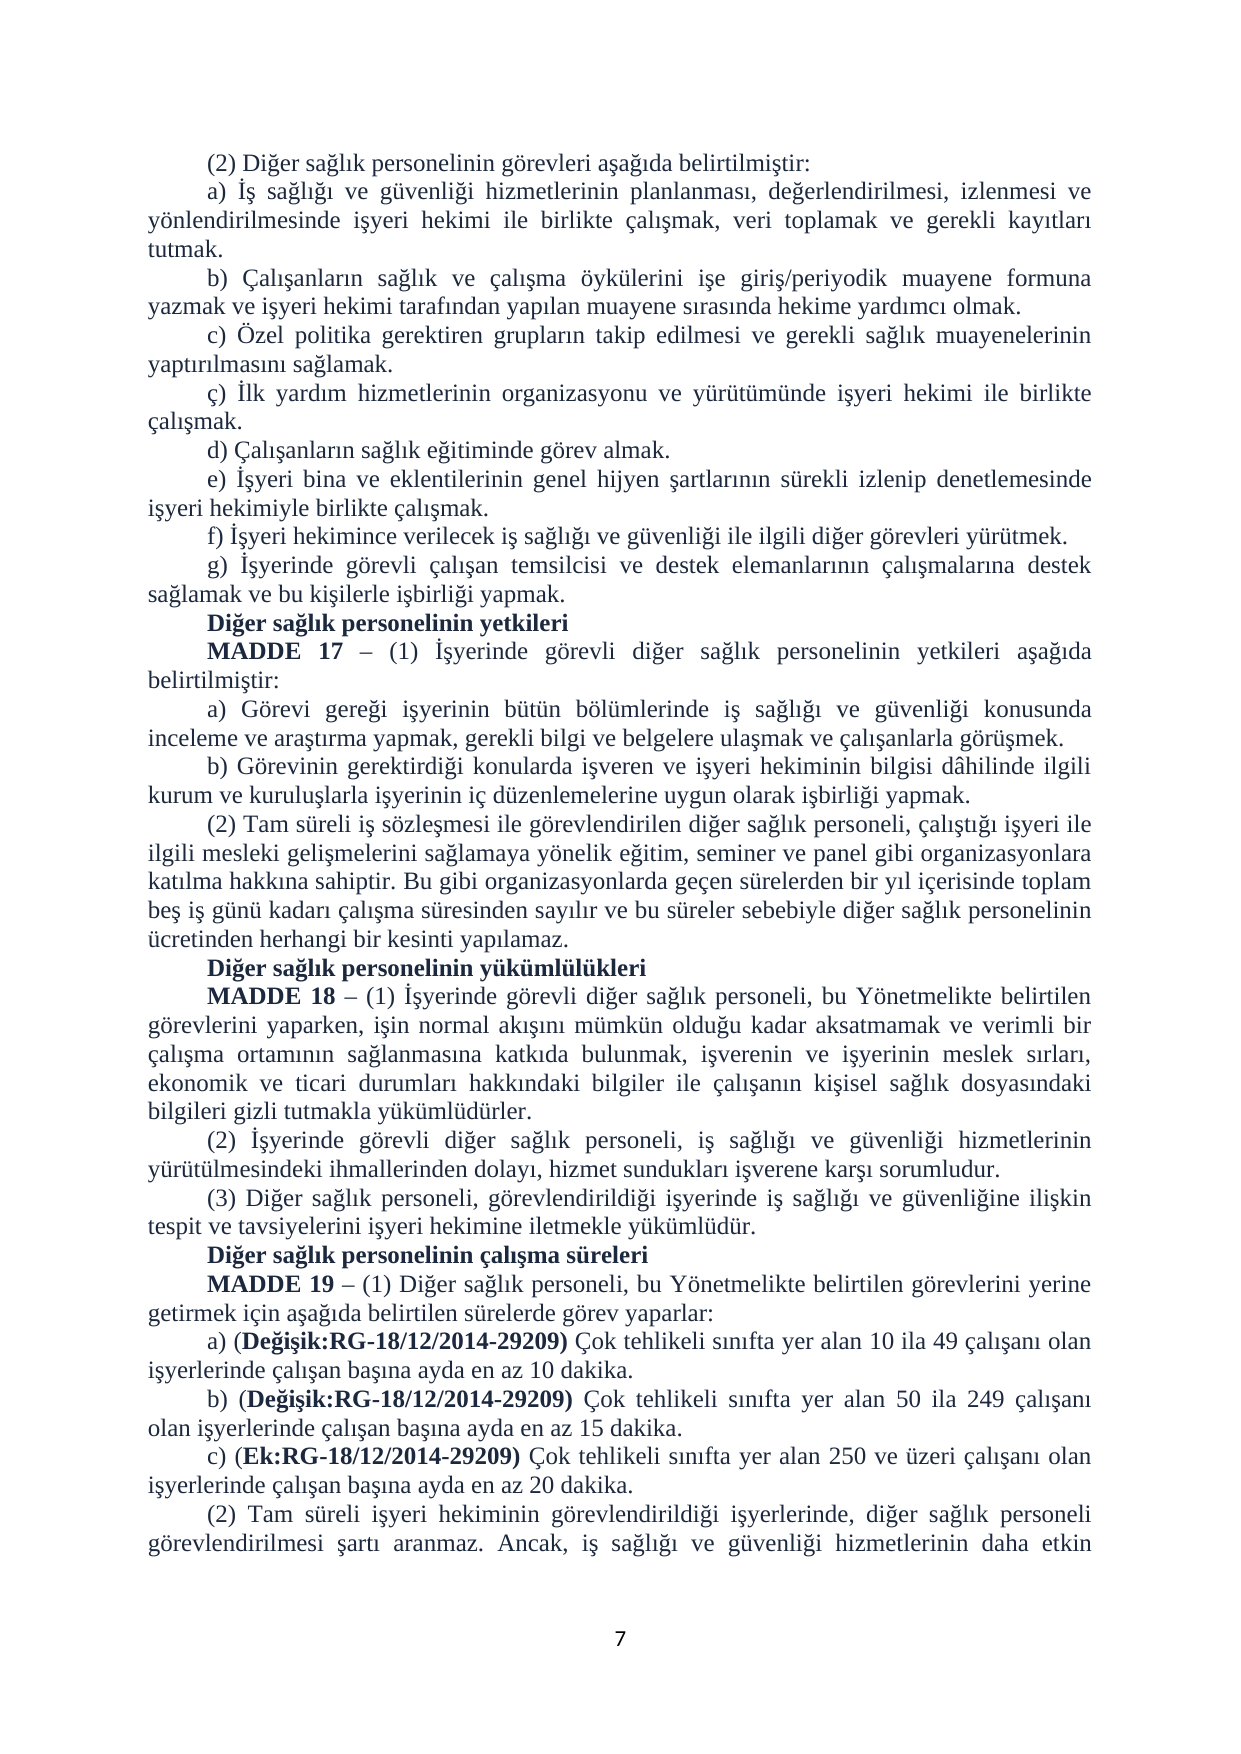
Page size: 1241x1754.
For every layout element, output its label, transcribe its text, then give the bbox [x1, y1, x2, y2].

text a) (Değişik:RG-18/12/2014-29209) Çok tehlikeli sınıfta yer alan 10 ila 49 çalışanı olan işyerlerinde çalışan başına ayda en az 10 dakika. [148, 1326, 1092, 1384]
text ç) İlk yardım hizmetlerinin organizasyonu ve yürütümünde işyeri hekimi ile birlikte çalışmak. [148, 378, 1092, 435]
text MADDE 19 – (1) Diğer sağlık personeli, bu Yönetmelikte belirtilen görevlerini yerine getirmek için aşağıda belirtilen sürelerde görev yaparlar: [148, 1269, 1092, 1326]
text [148, 1499, 1092, 1556]
text b) Görevinin gerektirdiği konularda işveren ve işyeri hekiminin bilgisi dâhilinde ilgili kurum ve kuruluşlarla işyerinin iç düzenlemelerine uygun olarak işbirliği yapmak. [148, 751, 1092, 809]
text MADDE 18 – (1) İşyerinde görevli diğer sağlık personeli, bu Yönetmelikte belirtilen görevlerini yaparken, işin normal akışını mümkün olduğu kadar aksatmamak ve verimli bir çalışma ortamının sağlanmasına katkıda bulunmak, işverenin ve işyerinin meslek sırları, ekonomik ve ticari durumları hakkındaki bilgiler ile çalışanın kişisel sağlık dosyasındaki bilgileri gizli tutmakla yükümlüdürler. [148, 981, 1092, 1125]
text a) İş sağlığı ve güvenliği hizmetlerinin planlanması, değerlendirilmesi, izlenmesi ve yönlendirilmesinde işyeri hekimi ile birlikte çalışmak, veri toplamak ve gerekli kayıtları tutmak. [148, 176, 1092, 263]
text Diğer sağlık personelinin çalışma süreleri [148, 1240, 1092, 1269]
text c) (Ek:RG-18/12/2014-29209) Çok tehlikeli sınıfta yer alan 250 ve üzeri çalışanı olan işyerlerinde çalışan başına ayda en az 20 dakika. [148, 1441, 1092, 1499]
text (2) İşyerinde görevli diğer sağlık personeli, iş sağlığı ve güvenliği hizmetlerinin yürütülmesindeki ihmallerinden dolayı, hizmet sundukları işverene karşı sorumludur. [148, 1125, 1092, 1183]
text c) Özel politika gerektiren grupların takip edilmesi ve gerekli sağlık muayenelerinin yaptırılmasını sağlamak. [148, 320, 1092, 378]
text (2) Diğer sağlık personelinin görevleri aşağıda belirtilmiştir: [148, 148, 1092, 176]
text g) İşyerinde görevli çalışan temsilcisi ve destek elemanlarının çalışmalarına destek sağlamak ve bu kişilerle işbirliği yapmak. [148, 550, 1092, 608]
text Diğer sağlık personelinin yükümlülükleri [148, 953, 1092, 981]
text Diğer sağlık personelinin yetkileri [148, 608, 1092, 636]
text (3) Diğer sağlık personeli, görevlendirildiği işyerinde iş sağlığı ve güvenliğine ilişkin tespit ve tavsiyelerini işyeri hekimine iletmekle yükümlüdür. [148, 1183, 1092, 1240]
text b) Çalışanların sağlık ve çalışma öykülerini işe giriş/periyodik muayene formuna yazmak ve işyeri hekimi tarafından yapılan muayene sırasında hekime yardımcı olmak. [148, 263, 1092, 320]
text d) Çalışanların sağlık eğitiminde görev almak. [148, 435, 1092, 464]
text (2) Tam süreli iş sözleşmesi ile görevlendirilen diğer sağlık personeli, çalıştığı işyeri ile ilgili mesleki gelişmelerini sağlamaya yönelik eğitim, seminer ve panel gibi organizasyonlara katılma hakkına sahiptir. Bu gibi organizasyonlarda geçen sürelerden bir yıl içerisinde toplam beş iş günü kadarı çalışma süresinden sayılır ve bu süreler sebebiyle diğer sağlık personelinin ücretinden herhangi bir kesinti yapılamaz. [148, 809, 1092, 953]
text f) İşyeri hekimince verilecek iş sağlığı ve güvenliği ile ilgili diğer görevleri yürütmek. [148, 521, 1092, 550]
text e) İşyeri bina ve eklentilerinin genel hijyen şartlarının sürekli izlenip denetlemesinde işyeri hekimiyle birlikte çalışmak. [148, 464, 1092, 521]
text a) Görevi gereği işyerinin bütün bölümlerinde iş sağlığı ve güvenliği konusunda inceleme ve araştırma yapmak, gerekli bilgi ve belgelere ulaşmak ve çalışanlarla görüşmek. [148, 694, 1092, 751]
text MADDE 17 – (1) İşyerinde görevli diğer sağlık personelinin yetkileri aşağıda belirtilmiştir: [148, 636, 1092, 694]
text b) (Değişik:RG-18/12/2014-29209) Çok tehlikeli sınıfta yer alan 50 ila 249 çalışanı olan işyerlerinde çalışan başına ayda en az 15 dakika. [148, 1384, 1092, 1441]
